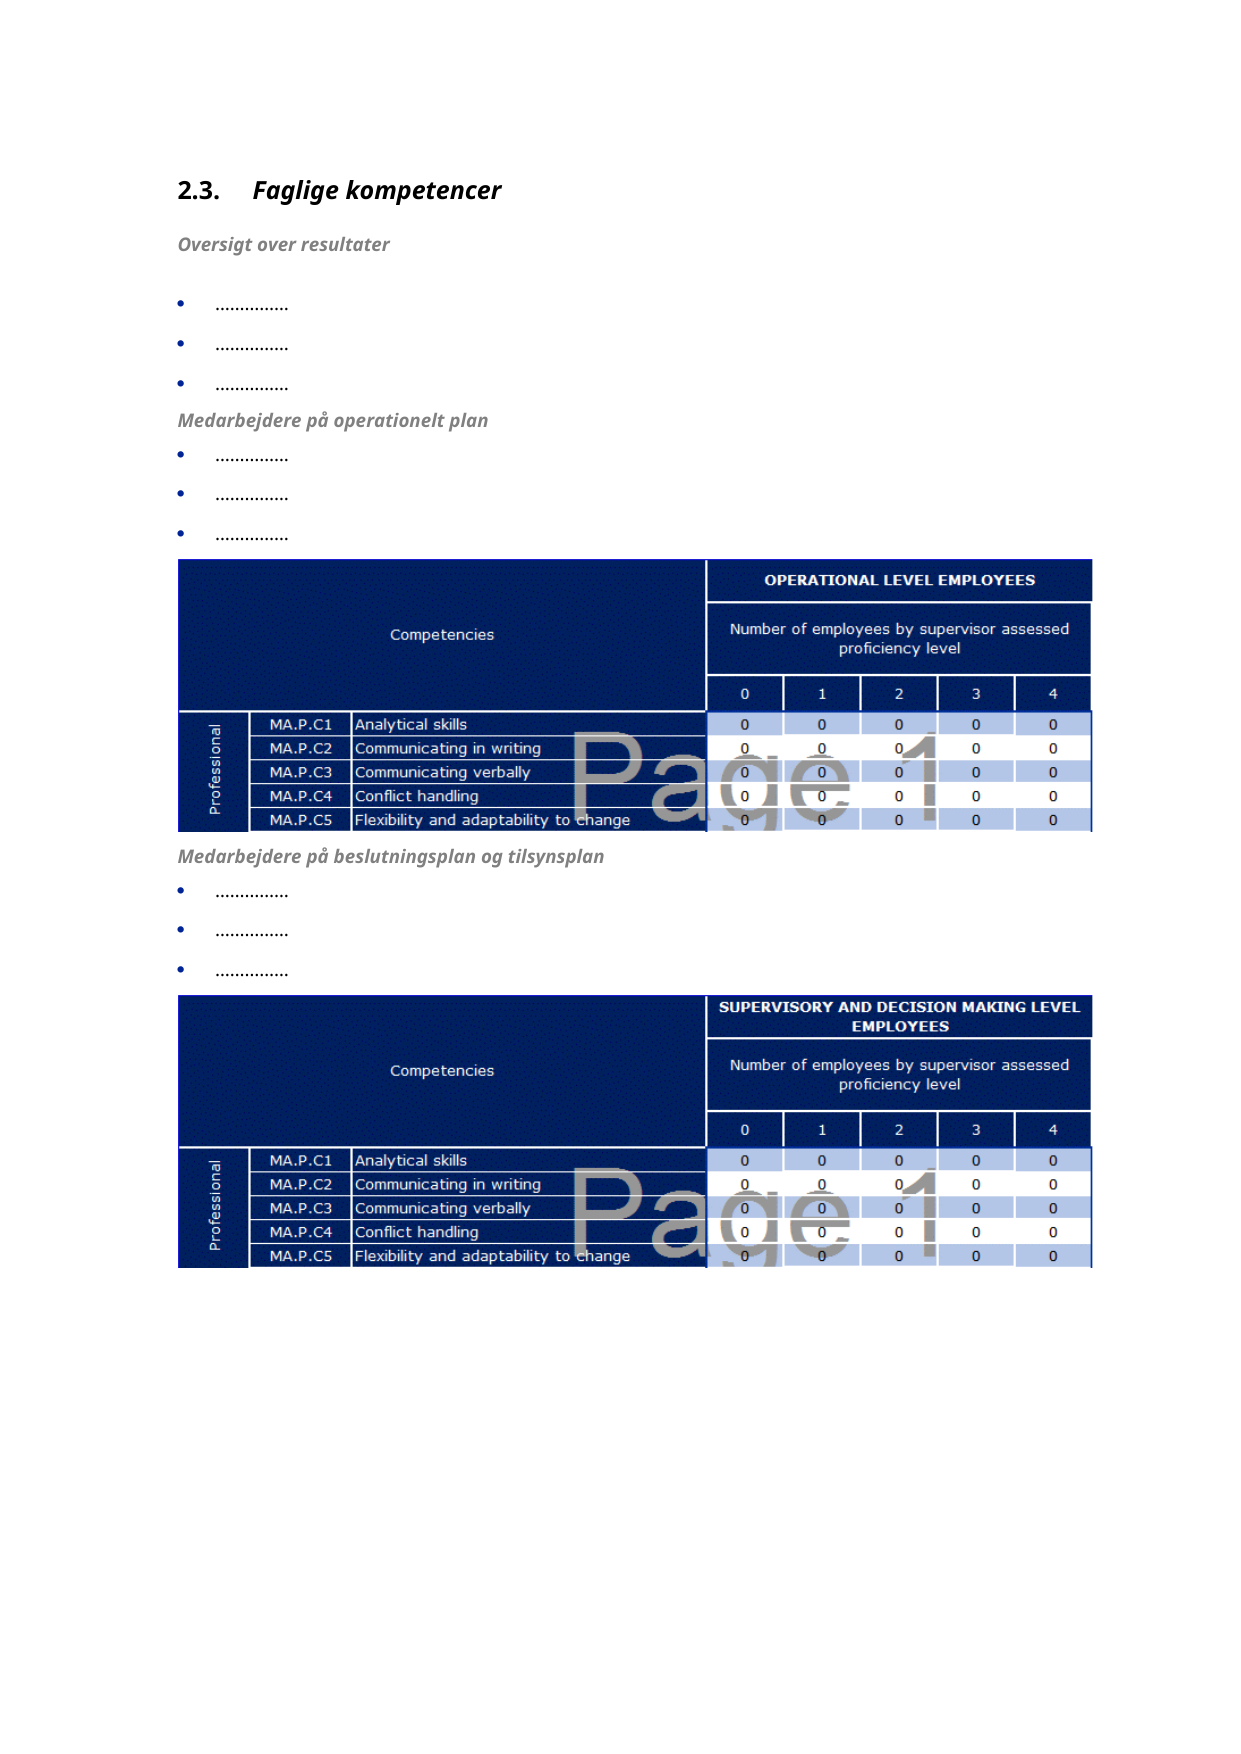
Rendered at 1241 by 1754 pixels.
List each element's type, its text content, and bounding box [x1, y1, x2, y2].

text …………… [177, 915, 1092, 942]
subtitle Faglige kompetencer [177, 173, 1092, 207]
text …………… [177, 329, 1092, 356]
text …………… [177, 519, 1092, 546]
text …………… [177, 876, 1092, 903]
picture [177, 994, 1093, 1268]
text …………… [177, 955, 1092, 982]
picture [177, 558, 1093, 832]
text Medarbejdere på operationelt plan [177, 408, 1092, 433]
text …………… [177, 289, 1092, 316]
text …………… [177, 439, 1092, 467]
text Medarbejdere på beslutningsplan og tilsynsplan [177, 844, 1092, 869]
text …………… [177, 368, 1092, 395]
text Oversigt over resultater [177, 232, 1092, 257]
text …………… [177, 479, 1092, 506]
